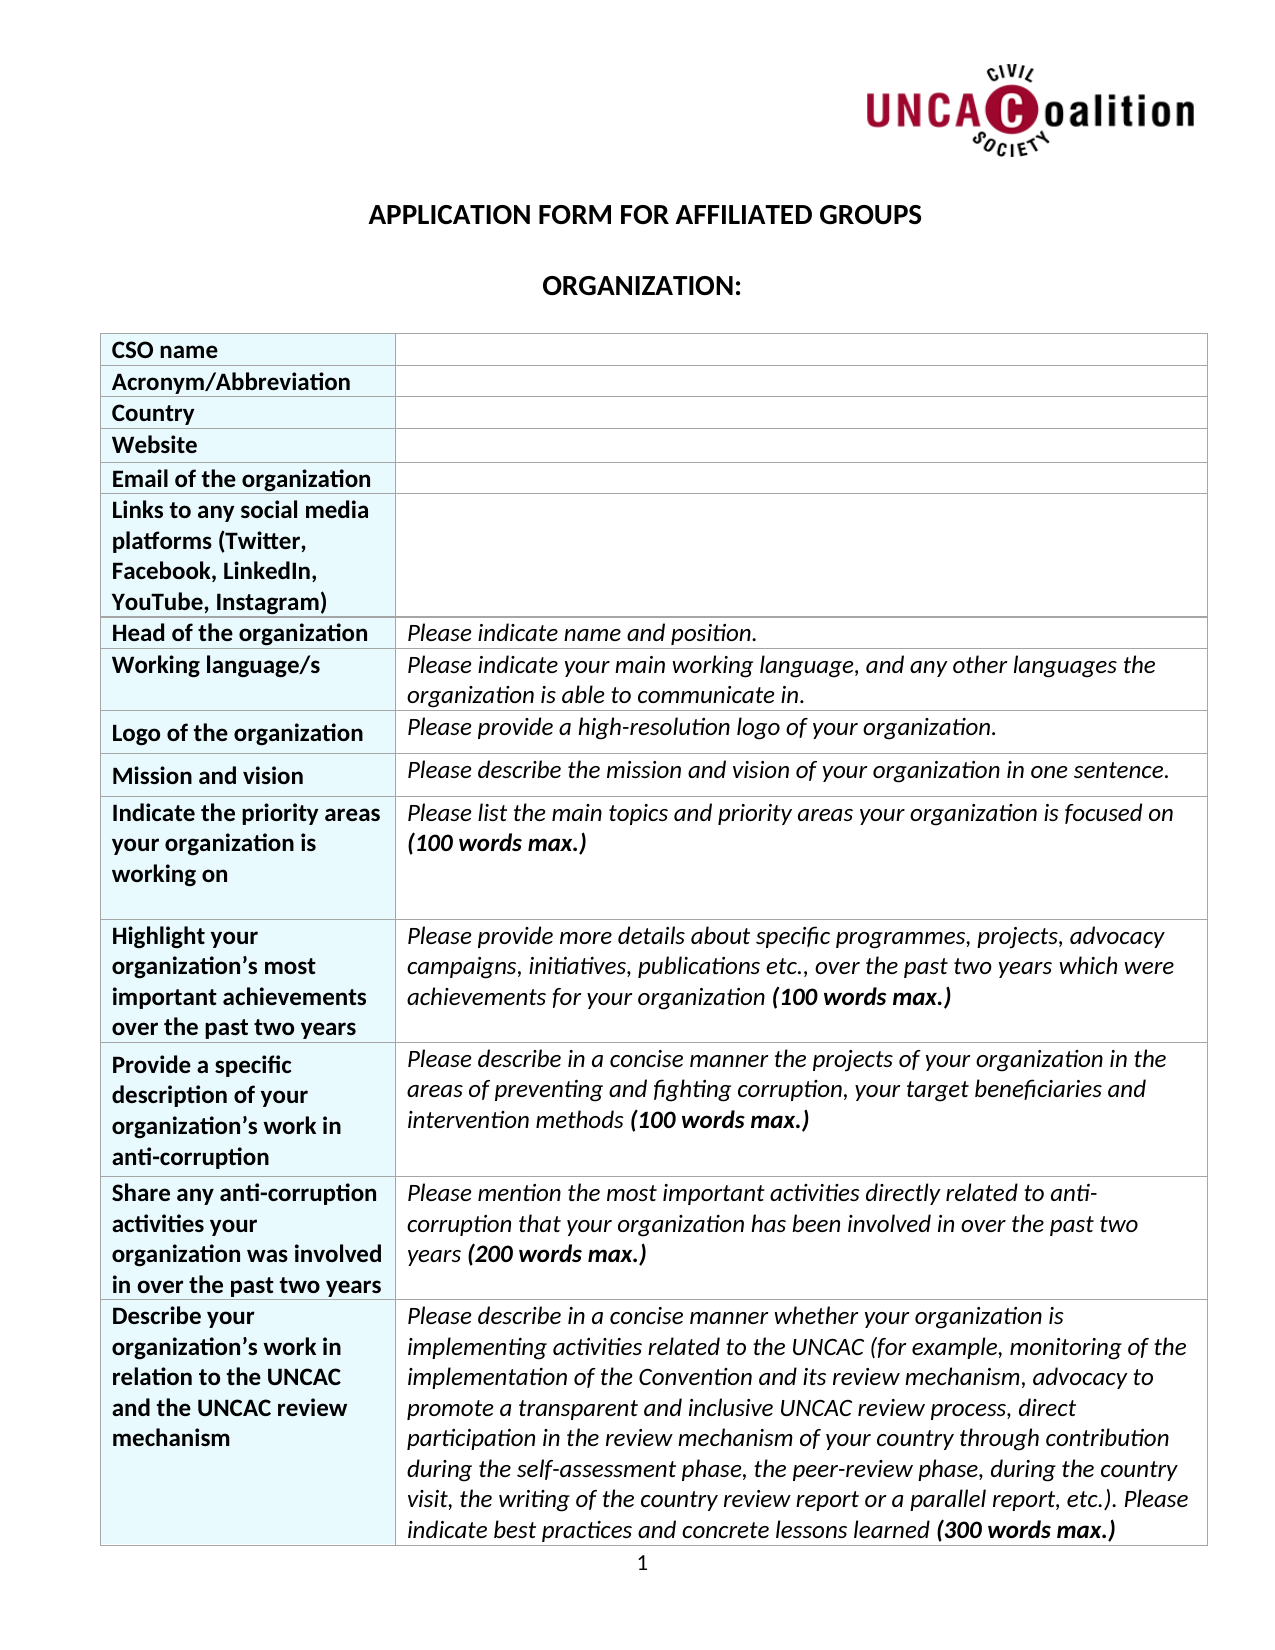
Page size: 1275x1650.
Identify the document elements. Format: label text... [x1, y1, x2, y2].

table_cell Please indicate name and position. [396, 618, 1207, 648]
table_cell Head of the organization [101, 618, 395, 648]
table_cell Please describe the mission and vision of your organization in one sentence. [396, 754, 1207, 796]
table_cell [396, 463, 1207, 493]
table_header CSO name [101, 334, 395, 365]
table_header [396, 334, 1207, 365]
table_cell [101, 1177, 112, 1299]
table_cell Mission and vision [101, 754, 395, 796]
table_cell Please describe in a concise manner whether your organization is implementing activities related to the UNCAC (for example, monitoring of the implementation of the Convention and its review mechanism, advocacy to promote a transparent and inclusive UNCAC review process, direct participation in the review mechanism of your country through contribution during the self-assessment phase, the peer-review phase, during the country visit, the writing of the country review report or a parallel report, etc.). Please indicate best practices and concrete lessons learned (300 words max.) [396, 1300, 1207, 1544]
table_cell Acronym/Abbreviation [101, 366, 395, 396]
table_cell Country [101, 397, 395, 428]
table_cell Indicate the priority areas your organization is working on [101, 797, 395, 919]
table_cell Please mention the most important activities directly related to anti-corruption that your organization has been involved in over the past two years (200 words max.) [396, 1177, 1207, 1299]
table_cell Links to any social media platforms (Twitter, Facebook, LinkedIn, YouTube, Instagram) [101, 494, 395, 616]
table_cell Working language/s [101, 649, 395, 710]
table_cell Share any anti-corruption activities your organization was involved in over the past two years [257, 1177, 395, 1299]
table_cell [396, 494, 1207, 616]
table_cell Please provide more details about specific programmes, projects, advocacy campaigns, initiatives, publications etc., over the past two years which were achievements for your organization (100 words max.) [396, 920, 1207, 1042]
table_cell Email of the organization [101, 463, 395, 493]
table_cell [396, 366, 1207, 396]
table_cell Highlight your organization’s most important achievements over the past two years [258, 920, 395, 1042]
picture [864, 59, 1197, 160]
table_cell Please provide a high-resolution logo of your organization. [396, 711, 1207, 753]
table_cell Please describe in a concise manner the projects of your organization in the areas of preventing and fighting corruption, your target beneficiaries and intervention methods (100 words max.) [396, 1043, 1207, 1176]
text APPLICATION FORM FOR AFFILIATED GROUPS [103, 196, 1181, 231]
text ORGANIZATION: [103, 267, 1181, 303]
table_cell Please list the main topics and priority areas your organization is focused on (100 words max.) [396, 797, 1207, 919]
table_cell Website [101, 429, 395, 462]
table_cell [396, 429, 1207, 462]
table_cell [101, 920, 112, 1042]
table_cell Provide a specific description of your organization’s work in anti-corruption [101, 1043, 395, 1176]
table_cell [396, 397, 1207, 428]
table_cell Logo of the organization [101, 711, 395, 753]
table_cell Describe your organization’s work in relation to the UNCAC and the UNCAC review mechanism [101, 1300, 395, 1544]
table_cell Please indicate your main working language, and any other languages the organization is able to communicate in. [396, 649, 1207, 710]
